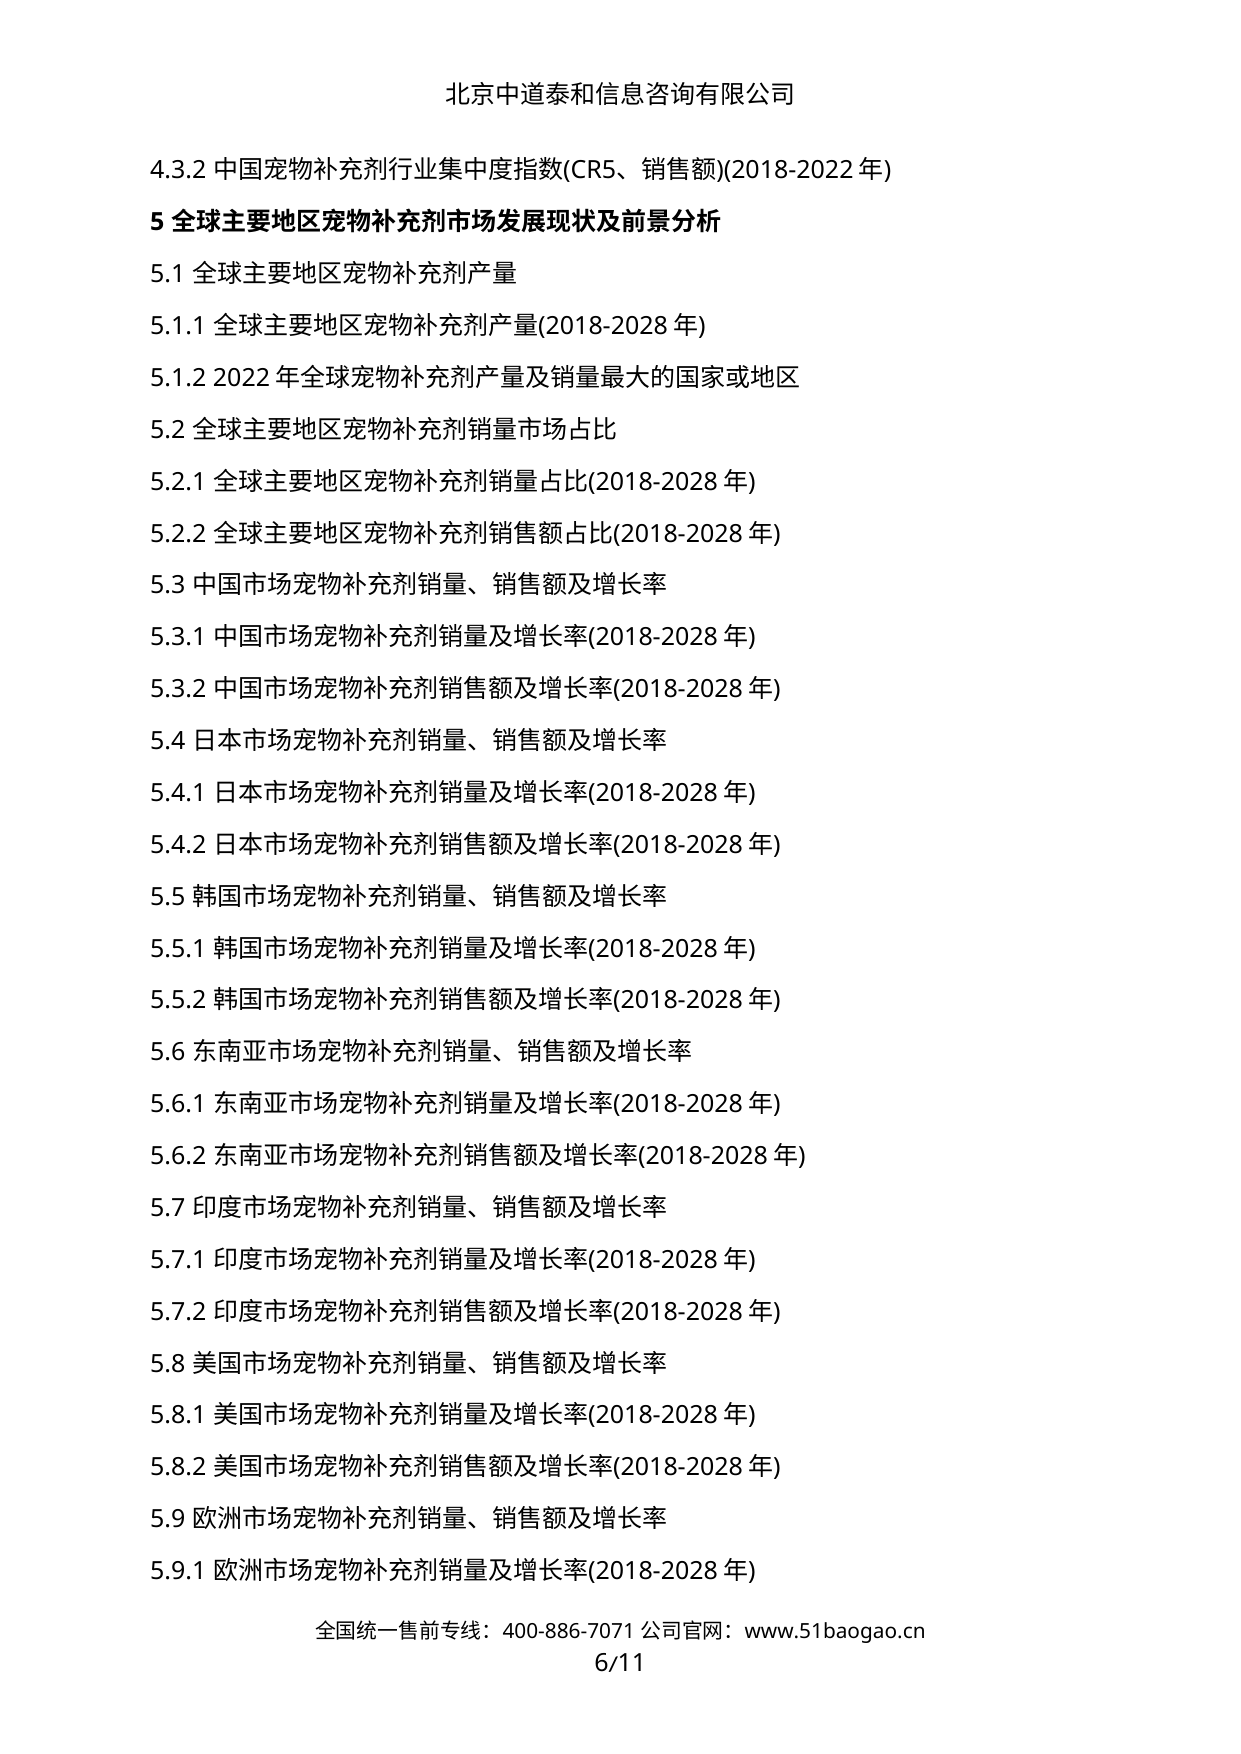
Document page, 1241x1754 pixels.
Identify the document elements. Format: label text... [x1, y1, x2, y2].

text 5.3.2 中国市场宠物补充剂销售额及增长率(2018-2028年) [150, 669, 1090, 705]
text 5.8.1 美国市场宠物补充剂销量及增长率(2018-2028年) [150, 1395, 1090, 1431]
text 5.7.2 印度市场宠物补充剂销售额及增长率(2018-2028年) [150, 1291, 1090, 1327]
text 5 全球主要地区宠物补充剂市场发展现状及前景分析 [150, 202, 1090, 238]
text 5.2 全球主要地区宠物补充剂销量市场占比 [150, 409, 1090, 446]
text 5.7.1 印度市场宠物补充剂销量及增长率(2018-2028年) [150, 1239, 1090, 1276]
text 4.3.2 中国宠物补充剂行业集中度指数(CR5、销售额)(2018-2022年) [150, 150, 1090, 186]
text 5.8 美国市场宠物补充剂销量、销售额及增长率 [150, 1343, 1090, 1379]
text 5.9 欧洲市场宠物补充剂销量、销售额及增长率 [150, 1499, 1090, 1535]
text 5.3 中国市场宠物补充剂销量、销售额及增长率 [150, 565, 1090, 601]
text 5.7 印度市场宠物补充剂销量、销售额及增长率 [150, 1187, 1090, 1224]
text 5.6.1 东南亚市场宠物补充剂销量及增长率(2018-2028年) [150, 1084, 1090, 1120]
text 5.1 全球主要地区宠物补充剂产量 [150, 254, 1090, 290]
text 5.4.1 日本市场宠物补充剂销量及增长率(2018-2028年) [150, 772, 1090, 809]
text 5.1.1 全球主要地区宠物补充剂产量(2018-2028年) [150, 306, 1090, 342]
text 5.6 东南亚市场宠物补充剂销量、销售额及增长率 [150, 1032, 1090, 1068]
text 5.2.2 全球主要地区宠物补充剂销售额占比(2018-2028年) [150, 513, 1090, 549]
text 5.1.2 2022年全球宠物补充剂产量及销量最大的国家或地区 [150, 357, 1090, 394]
text 5.5.1 韩国市场宠物补充剂销量及增长率(2018-2028年) [150, 928, 1090, 964]
text 5.4.2 日本市场宠物补充剂销售额及增长率(2018-2028年) [150, 824, 1090, 861]
text 5.3.1 中国市场宠物补充剂销量及增长率(2018-2028年) [150, 617, 1090, 653]
text 5.8.2 美国市场宠物补充剂销售额及增长率(2018-2028年) [150, 1447, 1090, 1483]
text 5.5 韩国市场宠物补充剂销量、销售额及增长率 [150, 876, 1090, 912]
text 5.4 日本市场宠物补充剂销量、销售额及增长率 [150, 721, 1090, 757]
text 5.5.2 韩国市场宠物补充剂销售额及增长率(2018-2028年) [150, 980, 1090, 1016]
text 5.2.1 全球主要地区宠物补充剂销量占比(2018-2028年) [150, 461, 1090, 497]
text 5.6.2 东南亚市场宠物补充剂销售额及增长率(2018-2028年) [150, 1136, 1090, 1172]
text 5.9.1 欧洲市场宠物补充剂销量及增长率(2018-2028年) [150, 1551, 1090, 1587]
